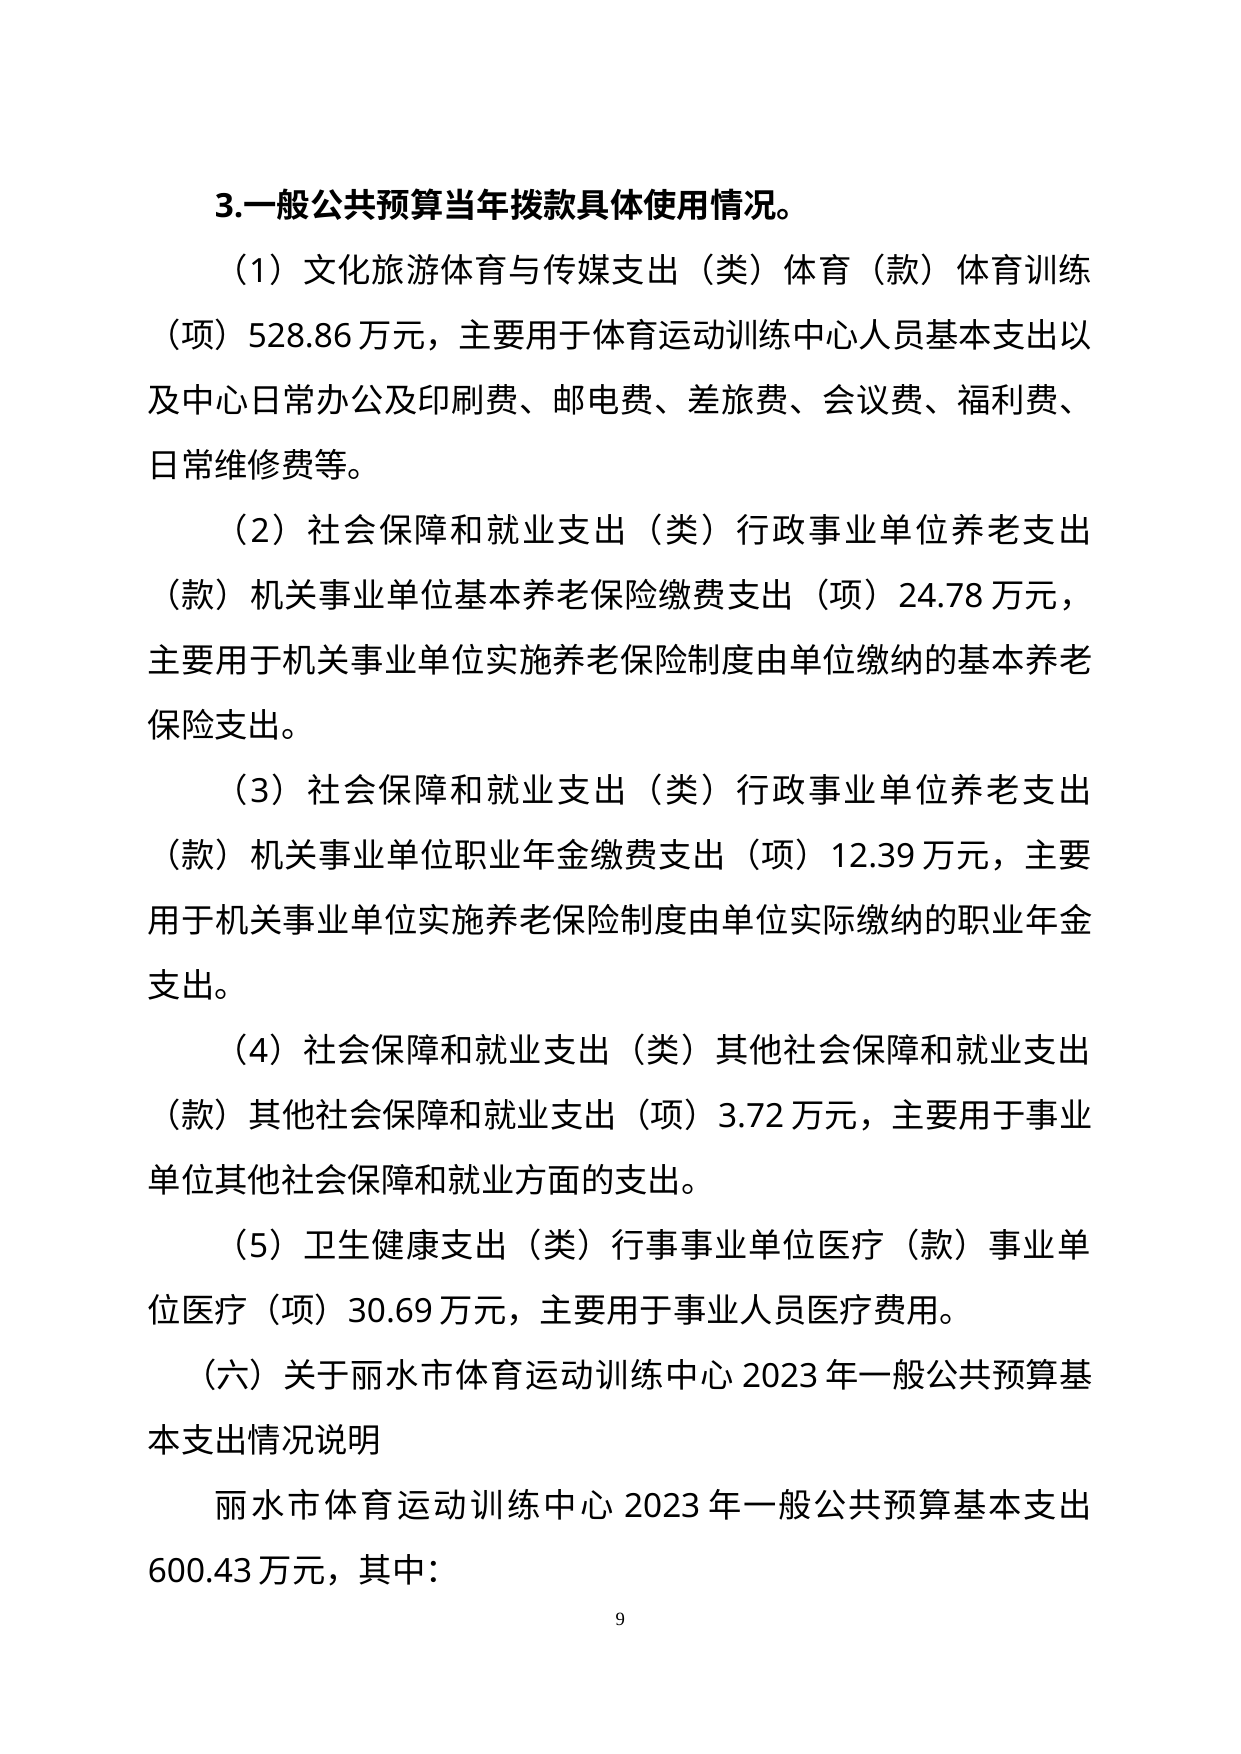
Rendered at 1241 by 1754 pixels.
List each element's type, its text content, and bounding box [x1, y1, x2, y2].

text （5）卫生健康支出（类）行事事业单位医疗（款）事业单位医疗（项）30.69万元，主要用于事业人员医疗费用。 [148, 1211, 1092, 1341]
text （六）关于丽水市体育运动训练中心2023年一般公共预算基本支出情况说明 [148, 1341, 1092, 1471]
text （3）社会保障和就业支出（类）行政事业单位养老支出（款）机关事业单位职业年金缴费支出（项）12.39万元，主要用于机关事业单位实施养老保险制度由单位实际缴纳的职业年金支出。 [148, 756, 1092, 1016]
text 3.一般公共预算当年拨款具体使用情况。 [148, 171, 1092, 236]
text 丽水市体育运动训练中心2023年一般公共预算基本支出600.43万元，其中： [148, 1471, 1092, 1601]
text （1）文化旅游体育与传媒支出（类）体育（款）体育训练（项）528.86万元，主要用于体育运动训练中心人员基本支出以及中心日常办公及印刷费、邮电费、差旅费、会议费、福利费、日常维修费等。 [148, 236, 1092, 496]
text （4）社会保障和就业支出（类）其他社会保障和就业支出（款）其他社会保障和就业支出（项）3.72万元，主要用于事业单位其他社会保障和就业方面的支出。 [148, 1016, 1092, 1211]
text （2）社会保障和就业支出（类）行政事业单位养老支出（款）机关事业单位基本养老保险缴费支出（项）24.78万元，主要用于机关事业单位实施养老保险制度由单位缴纳的基本养老保险支出。 [148, 496, 1092, 756]
